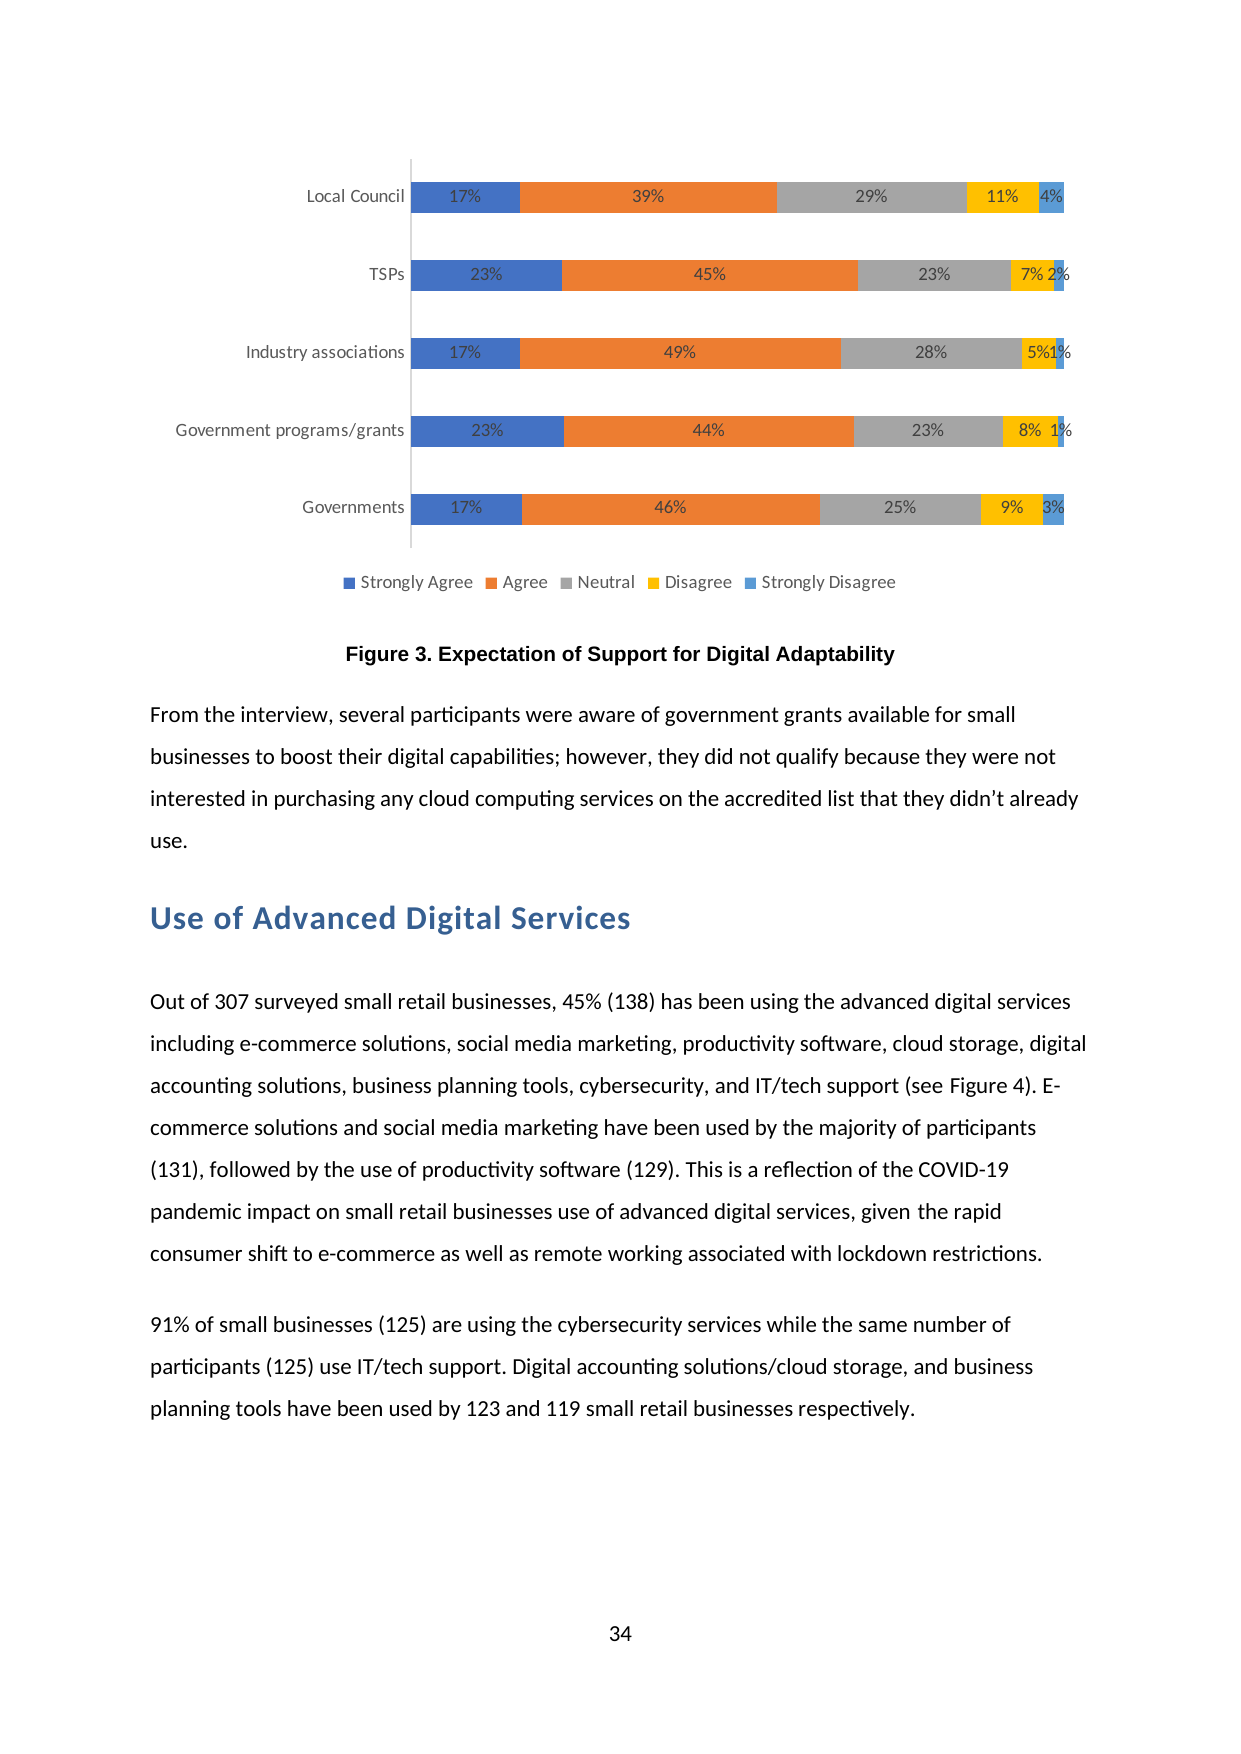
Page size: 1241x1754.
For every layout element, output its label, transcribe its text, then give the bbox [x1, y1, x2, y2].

text Out of 307 surveyed small retail businesses, 45% (138) has been using the advanced digital services including e-commerce solutions, social media marketing, productivity software, cloud storage, digital accounting solutions, business planning tools, cybersecurity, and IT/tech support (see Figure 4). E-commerce solutions and social media marketing have been used by the majority of participants (131), followed by the use of productivity software (129). This is a reflection of the COVID-19 pandemic impact on small retail businesses use of advanced digital services, given the rapid consumer shift to e-commerce as well as remote working associated with lockdown restrictions. [150, 987, 1090, 1267]
text 91% of small businesses (125) are using the cybersecurity services while the same number of participants (125) use IT/tech support. Digital accounting solutions/cloud storage, and business planning tools have been used by 123 and 119 small retail businesses respectively. [150, 1310, 1090, 1422]
text Figure 3. Expectation of Support for Digital Adaptability [150, 642, 1090, 666]
subtitle Use of Advanced Digital Services [150, 897, 1090, 938]
text From the interview, several participants were aware of government grants available for small businesses to boost their digital capabilities; however, they did not qualify because they were not interested in purchasing any cloud computing services on the accredited list that they didn’t already use. [150, 700, 1090, 854]
